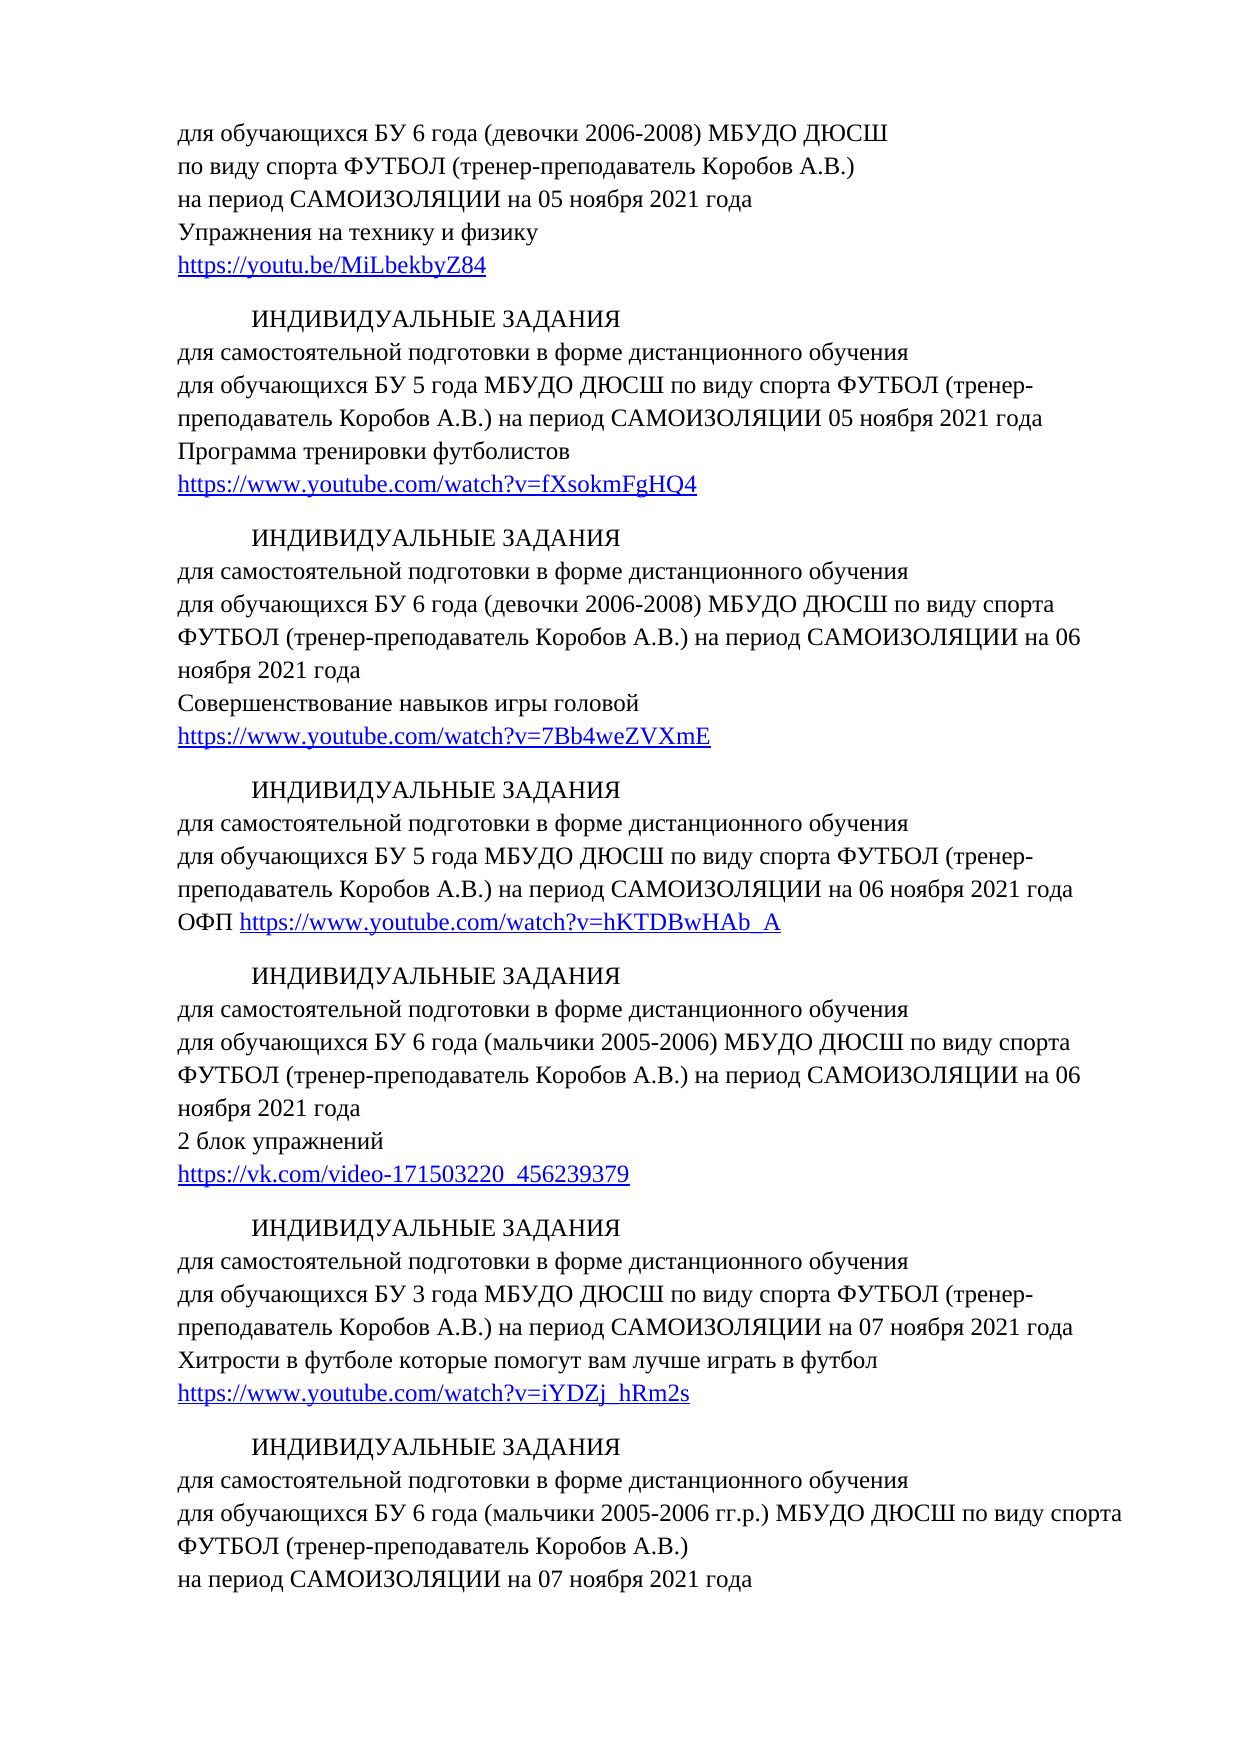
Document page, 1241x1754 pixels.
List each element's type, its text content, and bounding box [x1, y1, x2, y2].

text ИНДИВИДУАЛЬНЫЕ ЗАДАНИЯ для самостоятельной подготовки в форме дистанционного обучения для обучающихся БУ 3 года МБУДО ДЮСШ по виду спорта ФУТБОЛ (тренер-преподаватель Коробов А.В.) на период САМОИЗОЛЯЦИИ на 07 ноября 2021 года Хитрости в футболе которые помогут вам лучше играть в футбол https://www.youtube.com/watch?v=iYDZj_hRm2s [177, 1213, 1152, 1407]
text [177, 1432, 1152, 1593]
text ИНДИВИДУАЛЬНЫЕ ЗАДАНИЯ для самостоятельной подготовки в форме дистанционного обучения для обучающихся БУ 6 года (девочки 2006-2008) МБУДО ДЮСШ по виду спорта ФУТБОЛ (тренер-преподаватель Коробов А.В.) на период САМОИЗОЛЯЦИИ на 06 ноября 2021 года Совершенствование навыков игры головой https://www.youtube.com/watch?v=7Bb4weZVXmE [177, 523, 1152, 750]
text ИНДИВИДУАЛЬНЫЕ ЗАДАНИЯ для самостоятельной подготовки в форме дистанционного обучения для обучающихся БУ 6 года (мальчики 2005-2006) МБУДО ДЮСШ по виду спорта ФУТБОЛ (тренер-преподаватель Коробов А.В.) на период САМОИЗОЛЯЦИИ на 06 ноября 2021 года 2 блок упражнений https://vk.com/video-171503220_456239379 [177, 961, 1152, 1188]
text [177, 118, 1152, 279]
text ИНДИВИДУАЛЬНЫЕ ЗАДАНИЯ для самостоятельной подготовки в форме дистанционного обучения для обучающихся БУ 5 года МБУДО ДЮСШ по виду спорта ФУТБОЛ (тренер-преподаватель Коробов А.В.) на период САМОИЗОЛЯЦИИ на 06 ноября 2021 года ОФП https://www.youtube.com/watch?v=hKTDBwHAb_A [177, 775, 1152, 936]
text ИНДИВИДУАЛЬНЫЕ ЗАДАНИЯ для самостоятельной подготовки в форме дистанционного обучения для обучающихся БУ 5 года МБУДО ДЮСШ по виду спорта ФУТБОЛ (тренер-преподаватель Коробов А.В.) на период САМОИЗОЛЯЦИИ 05 ноября 2021 года Программа тренировки футболистов https://www.youtube.com/watch?v=fXsokmFgHQ4 [177, 304, 1152, 498]
